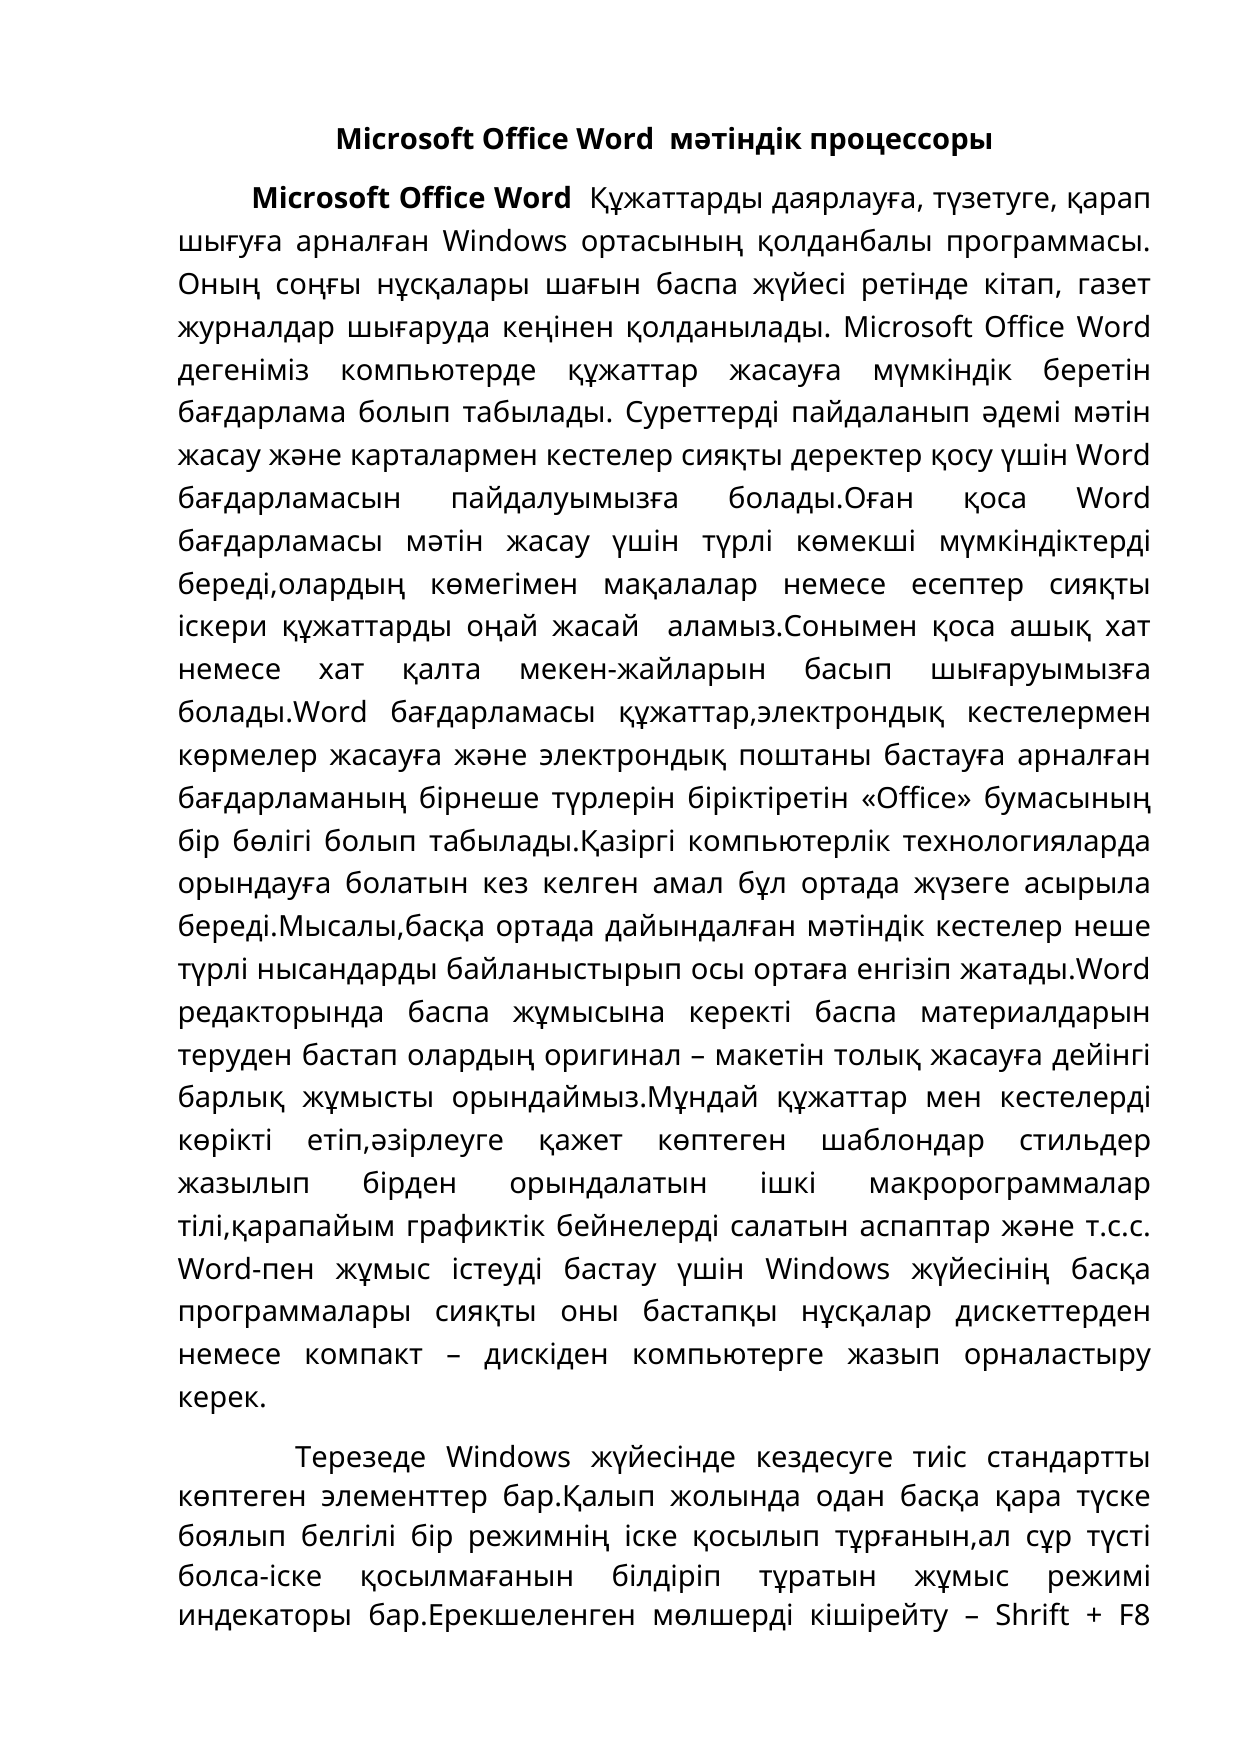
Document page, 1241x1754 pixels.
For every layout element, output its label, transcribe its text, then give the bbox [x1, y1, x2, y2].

text Microsoft Office Word мәтіндік процессоры [177, 118, 1152, 158]
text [177, 1436, 1152, 1634]
text Microsoft Office Word Құжаттарды даярлауға, түзетуге, қарап шығуға арналған Windows ортасының қолданбалы программасы. Оның соңғы нұсқалары шағын баспа жүйесі ретінде кітап, газет журналдар шығаруда кеңінен қолданылады. Microsoft Office Word дегеніміз компьютерде құжаттар жасауға мүмкіндік беретін бағдарлама болып табылады. Суреттерді пайдаланып әдемі мәтін жасау және карталармен кестелер сияқты деректер қосу үшін Word бағдарламасын пайдалуымызға болады.Оған қоса Word бағдарламасы мәтін жасау үшін түрлі көмекші мүмкіндіктерді береді,олардың көмегімен мақалалар немесе есептер сияқты іскери құжаттарды оңай жасай аламыз.Сонымен қоса ашық хат немесе хат қалта мекен-жайларын басып шығаруымызға болады.Word бағдарламасы құжаттар,электрондық кестелермен көрмелер жасауға және электрондық поштаны бастауға арналған бағдарламаның бірнеше түрлерін біріктіретін «Office» бумасының бір бөлігі болып табылады.Қазіргі компьютерлік технологияларда орындауға болатын кез келген амал бұл ортада жүзеге асырыла береді.Мысалы,басқа ортада дайындалған мәтіндік кестелер неше түрлі нысандарды байланыстырып осы ортаға енгізіп жатады.Word редакторында баспа жұмысына керекті баспа материалдарын теруден бастап олардың оригинал – макетін толық жасауға дейінгі барлық жұмысты орындаймыз.Мұндай құжаттар мен кестелерді көрікті етіп,әзірлеуге қажет көптеген шаблондар стильдер жазылып бірден орындалатын ішкі макророграммалар тілі,қарапайым графиктік бейнелерді салатын аспаптар және т.с.с. Word-пен жұмыс істеуді бастау үшін Windows жүйесінің басқа программалары сияқты оны бастапқы нұсқалар дискеттерден немесе компакт – дискіден компьютерге жазып орналастыру керек. [177, 178, 1152, 1416]
